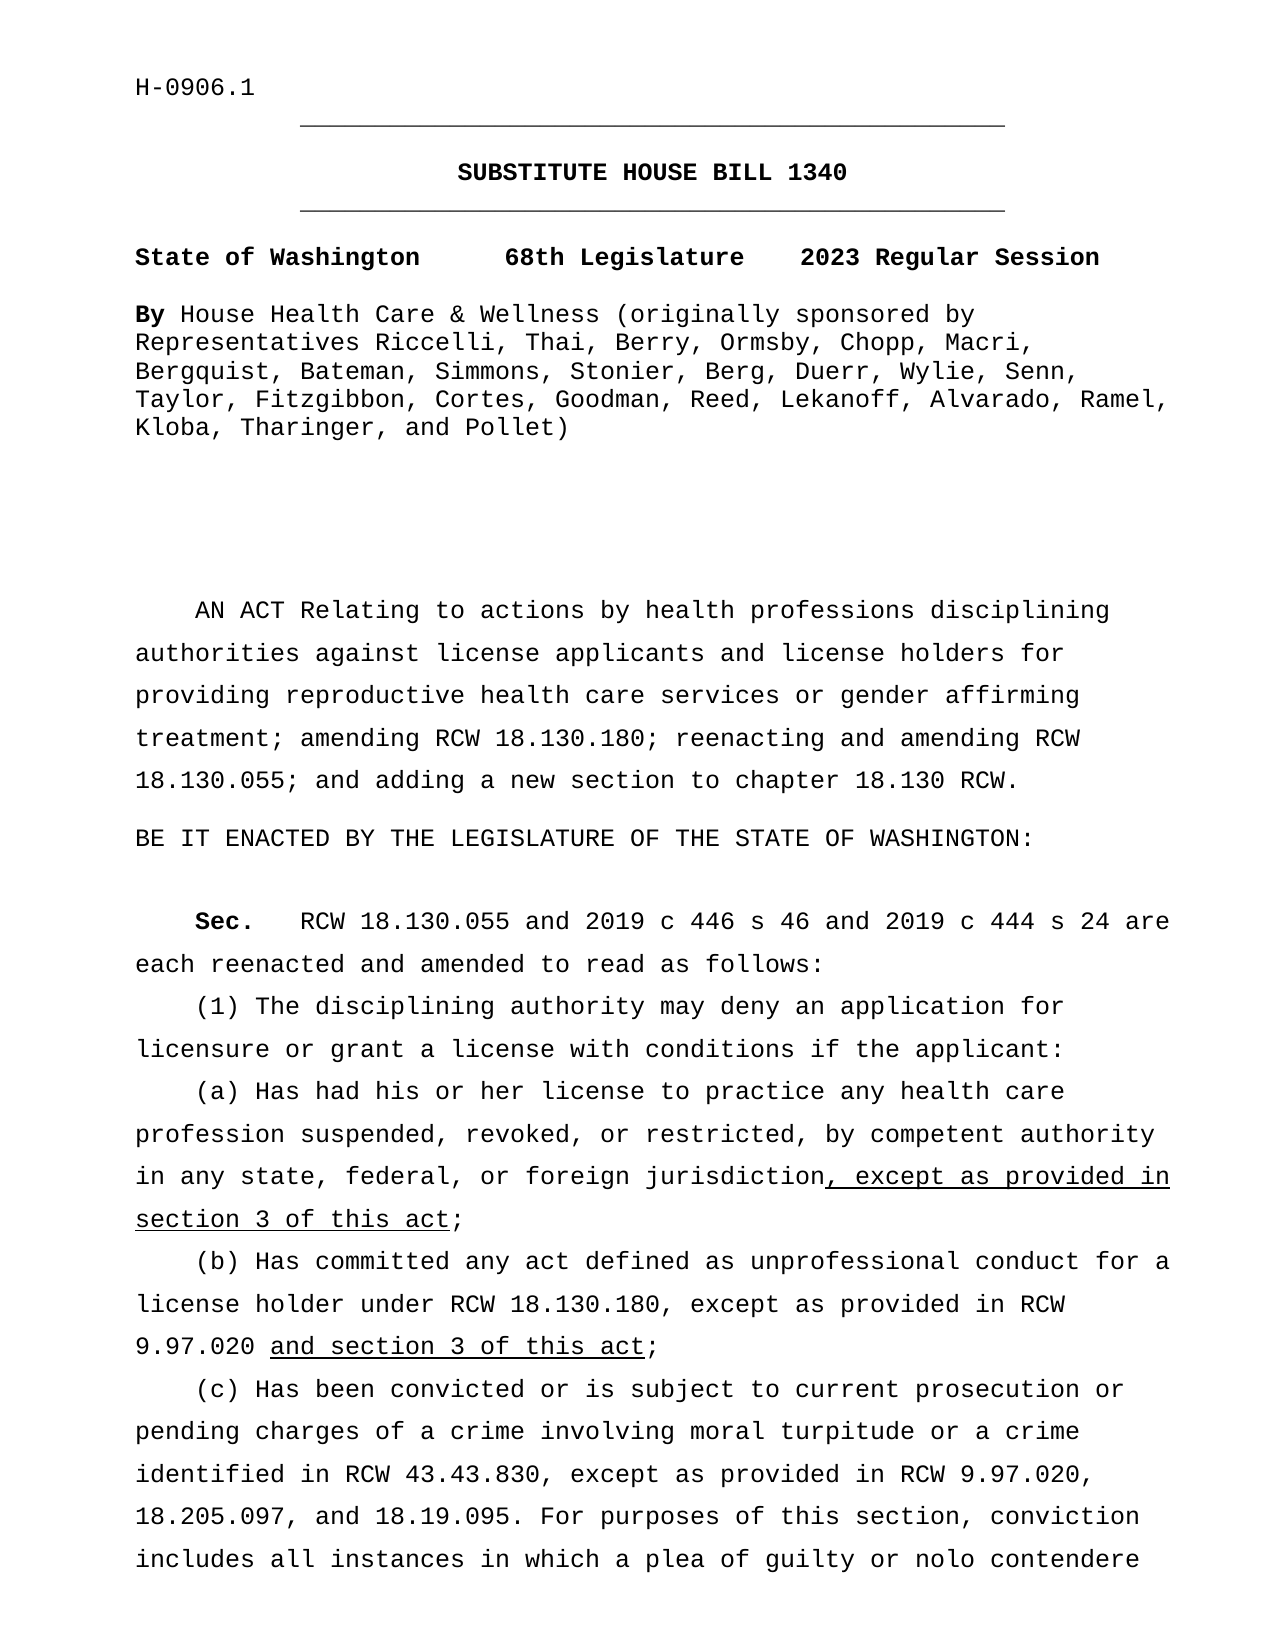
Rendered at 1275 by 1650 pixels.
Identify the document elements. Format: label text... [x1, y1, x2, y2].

text AN ACT Relating to actions by health professions disciplining authorities against license applicants and license holders for providing reproductive health care services or gender affirming treatment; amending RCW 18.130.180; reenacting and amending RCW 18.130.055; and adding a new section to chapter 18.130 RCW. [135, 585, 1170, 797]
text (1) The disciplining authority may deny an application for licensure or grant a license with conditions if the applicant: [135, 981, 1170, 1066]
text Sec. RCW 18.130.055 and 2019 c 446 s 46 and 2019 c 444 s 24 are each reenacted and amended to read as follows: [135, 896, 1170, 981]
text State of Washington 68th Legislature 2023 Regular Session [135, 245, 1170, 273]
text _______________________________________________ [135, 188, 1170, 217]
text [135, 1363, 1170, 1576]
text BE IT ENACTED BY THE LEGISLATURE OF THE STATE OF WASHINGTON: [135, 826, 1170, 854]
text (b) Has committed any act defined as unprofessional conduct for a license holder under RCW 18.130.180, except as provided in RCW 9.97.020 and section 3 of this act; [135, 1236, 1170, 1363]
text SUBSTITUTE HOUSE BILL 1340 [135, 160, 1170, 188]
text H-0906.1 [135, 75, 1170, 103]
text (a) Has had his or her license to practice any health care profession suspended, revoked, or restricted, by competent authority in any state, federal, or foreign jurisdiction, except as provided in section 3 of this act; [135, 1066, 1170, 1236]
text By House Health Care & Wellness (originally sponsored by Representatives Riccelli, Thai, Berry, Ormsby, Chopp, Macri, Bergquist, Bateman, Simmons, Stonier, Berg, Duerr, Wylie, Senn, Taylor, Fitzgibbon, Cortes, Goodman, Reed, Lekanoff, Alvarado, Ramel, Kloba, Tharinger, and Pollet) [135, 302, 1170, 443]
text _______________________________________________ [135, 103, 1170, 132]
